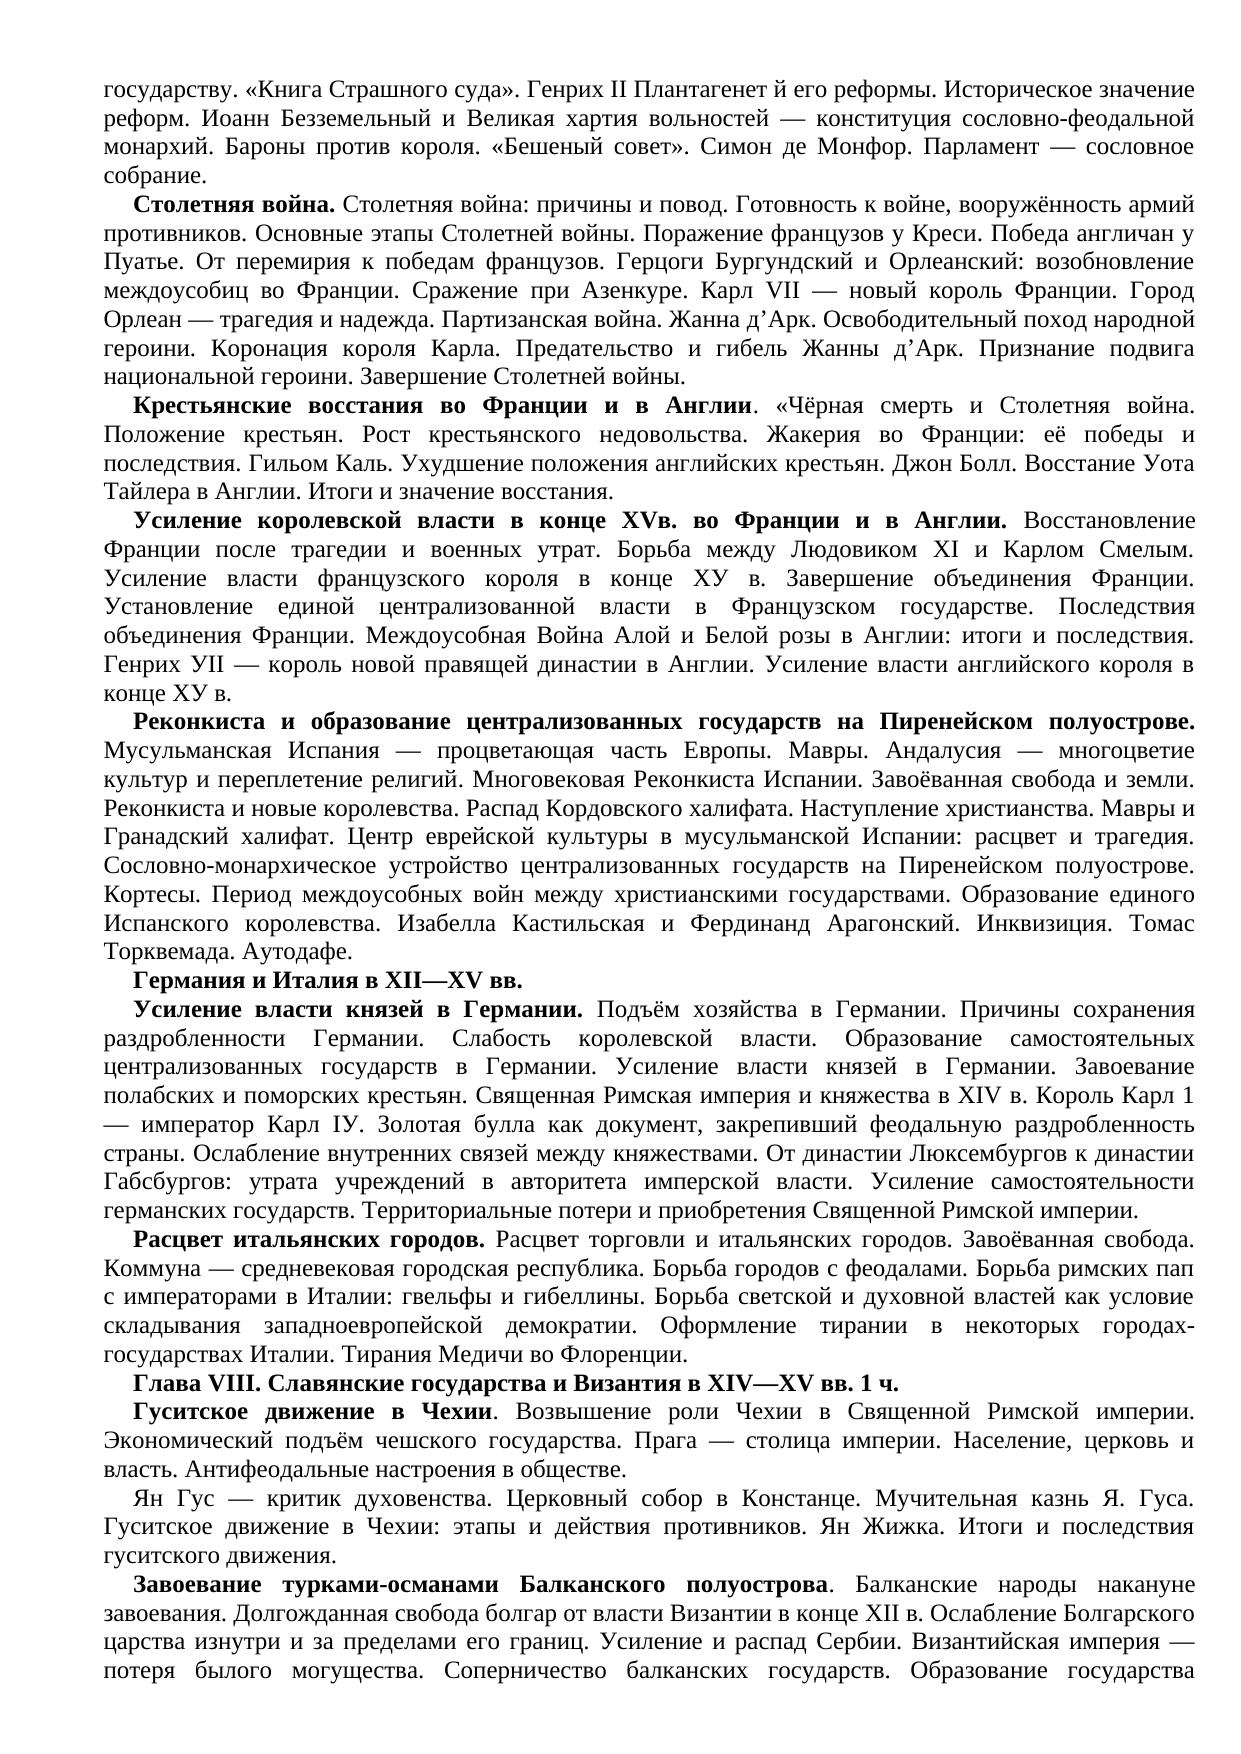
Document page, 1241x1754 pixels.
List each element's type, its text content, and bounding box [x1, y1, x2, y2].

text Реконкиста и образование централизованных государств на Пиренейском полуострове. Мусульманская Испания — процветающая часть Европы. Мавры. Андалусия — многоцветие культур и переплетение религий. Многовековая Реконкиста Испании. Завоёванная свобода и земли. Реконкиста и новые королевства. Распад Кордовского халифата. Наступление христианства. Мавры и Гранадский халифат. Центр еврейской культуры в мусульманской Испании: расцвет и трагедия. Сословно-монархическое устройство централизованных государств на Пиренейском полуострове. Кортесы. Период междоусобных войн между христианскими государствами. Образование единого Испанского королевства. Изабелла Кастильская и Фердинанд Арагонский. Инквизиция. Томас Торквемада. Аутодафе. [103, 706, 1196, 965]
text Усиление власти князей в Германии. Подъём хозяйства в Германии. Причины сохранения раздробленности Германии. Слабость королевской власти. Образование самостоятельных централизованных государств в Германии. Усиление власти князей в Германии. Завоевание полабских и поморских крестьян. Священная Римская империя и княжества в ХIV в. Король Карл 1 — император Карл IУ. Золотая булла как документ, закрепивший феодальную раздробленность страны. Ослабление внутренних связей между княжествами. От династии Люксембургов к династии Габсбургов: утрата учреждений в авторитета имперской власти. Усиление самостоятельности германских государств. Территориальные потери и приобретения Священной Римской империи. [103, 994, 1196, 1224]
text Расцвет итальянских городов. Расцвет торговли и итальянских городов. Завоёванная свобода. Коммуна — средневековая городская республика. Борьба городов с феодалами. Борьба римских пап с императорами в Италии: гвельфы и гибеллины. Борьба светской и духовной властей как условие складывания западноевропейской демократии. Оформление тирании в некоторых городах-государствах Италии. Тирания Медичи во Флоренции. [103, 1224, 1196, 1368]
text Крестьянские восстания во Франции и в Англии. «Чёрная смерть и Столетняя война. Положение крестьян. Рост крестьянского недовольства. Жакерия во Франции: её победы и последствия. Гильом Каль. Ухудшение положения английских крестьян. Джон Болл. Восстание Уота Тайлера в Англии. Итоги и значение восстания. [103, 390, 1196, 505]
text Германия и Италия в ХII—ХV вв. [103, 965, 1196, 994]
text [103, 74, 1196, 189]
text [103, 1569, 1196, 1684]
text Ян Гус — критик духовенства. Церковный собор в Констанце. Мучительная казнь Я. Гуса. Гуситское движение в Чехии: этапы и действия противников. Ян Жижка. Итоги и последствия гуситского движения. [103, 1483, 1196, 1569]
text Гуситское движение в Чехии. Возвышение роли Чехии в Священной Римской империи. Экономический подъём чешского государства. Прага — столица империи. Население, церковь и власть. Антифеодальные настроения в обществе. [103, 1396, 1196, 1483]
text Столетняя война. Столетняя война: причины и повод. Готовность к войне, вооружённость армий противников. Основные этапы Столетней войны. Поражение французов у Креси. Победа англичан у Пуатье. От перемирия к победам французов. Герцоги Бургундский и Орлеанский: возобновление междоусобиц во Франции. Сражение при Азенкуре. Карл VII — новый король Франции. Город Орлеан — трагедия и надежда. Партизанская война. Жанна д’Арк. Освободительный поход народной героини. Коронация короля Карла. Предательство и гибель Жанны д’Арк. Признание подвига национальной героини. Завершение Столетней войны. [103, 189, 1196, 390]
text Глава VIII. Славянские государства и Византия в ХIV—ХV вв. 1 ч. [103, 1368, 1196, 1396]
text Усиление королевской власти в конце ХVв. во Франции и в Англии. Восстановление Франции после трагедии и военных утрат. Борьба между Людовиком ХI и Карлом Смелым. Усиление власти французского короля в конце ХУ в. Завершение объединения Франции. Установление единой централизованной власти в Французском государстве. Последствия объединения Франции. Междоусобная Война Алой и Белой розы в Англии: итоги и последствия. Генрих УII — король новой правящей династии в Англии. Усиление власти английского короля в конце ХУ в. [103, 505, 1196, 706]
